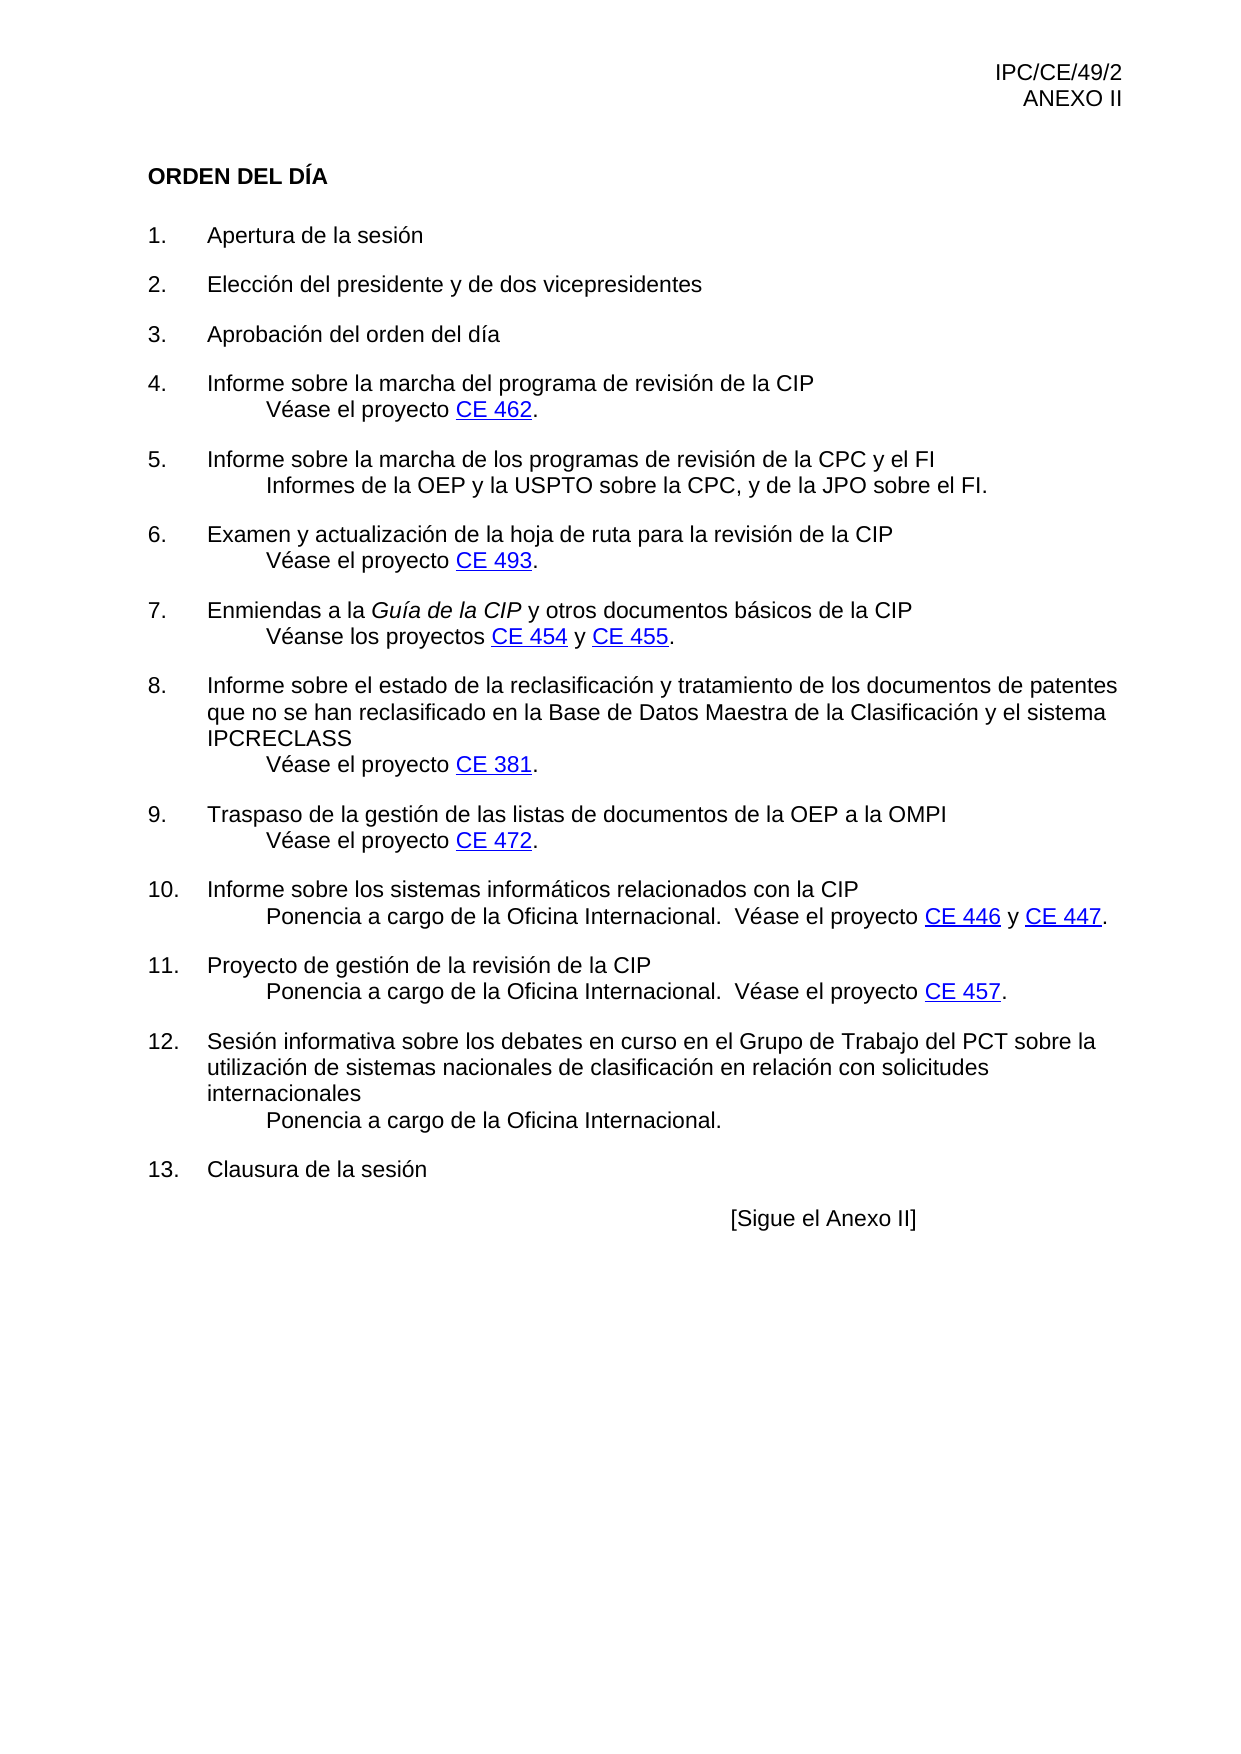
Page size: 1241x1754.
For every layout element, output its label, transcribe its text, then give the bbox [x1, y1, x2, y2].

text Enmiendas a la Guía de la CIP y otros documentos básicos de la CIP [148, 597, 1122, 623]
text ANEXO II [148, 85, 1122, 112]
list Véanse los proyectos CE 454 y CE 455. [148, 623, 1122, 649]
list Ponencia a cargo de la Oficina Internacional. [148, 1107, 1122, 1133]
list Véase el proyecto CE 472. [148, 827, 1122, 853]
subtitle orden del día [148, 163, 1122, 189]
list Véase el proyecto CE 462. [148, 396, 1122, 423]
list Véase el proyecto CE 381. [207, 751, 1122, 778]
text Informe sobre los sistemas informáticos relacionados con la CIP [148, 876, 1122, 903]
text Clausura de la sesión [148, 1156, 1122, 1182]
list Ponencia a cargo de la Oficina Internacional. Véase el proyecto CE 457. [148, 978, 1122, 1005]
list Informes de la OEP y la USPTO sobre la CPC, y de la JPO sobre el FI. [148, 472, 1122, 498]
text IPC/CE/49/2 [148, 59, 1122, 85]
list Véase el proyecto CE 493. [148, 547, 1122, 574]
text Examen y actualización de la hoja de ruta para la revisión de la CIP [148, 521, 1122, 547]
text Informe sobre la marcha del programa de revisión de la CIP [148, 370, 1122, 396]
text Apertura de la sesión [148, 222, 1122, 248]
text Traspaso de la gestión de las listas de documentos de la OEP a la OMPI [148, 801, 1122, 827]
text Informe sobre el estado de la reclasificación y tratamiento de los documentos de patentes que no se han reclasificado en la Base de Datos Maestra de la Clasificación y el sistema IPCRECLASS [148, 672, 1122, 751]
text Sesión informativa sobre los debates en curso en el Grupo de Trabajo del PCT sobre la utilización de sistemas nacionales de clasificación en relación con solicitudes internacionales [148, 1028, 1122, 1107]
list Ponencia a cargo de la Oficina Internacional. Véase el proyecto CE 446 y CE 447. [148, 903, 1122, 929]
text Elección del presidente y de dos vicepresidentes [148, 271, 1122, 298]
text Aprobación del orden del día [148, 321, 1122, 347]
text Informe sobre la marcha de los programas de revisión de la CPC y el FI [148, 446, 1122, 472]
text Proyecto de gestión de la revisión de la CIP [148, 952, 1122, 978]
text [Sigue el Anexo II] [724, 1205, 1122, 1232]
